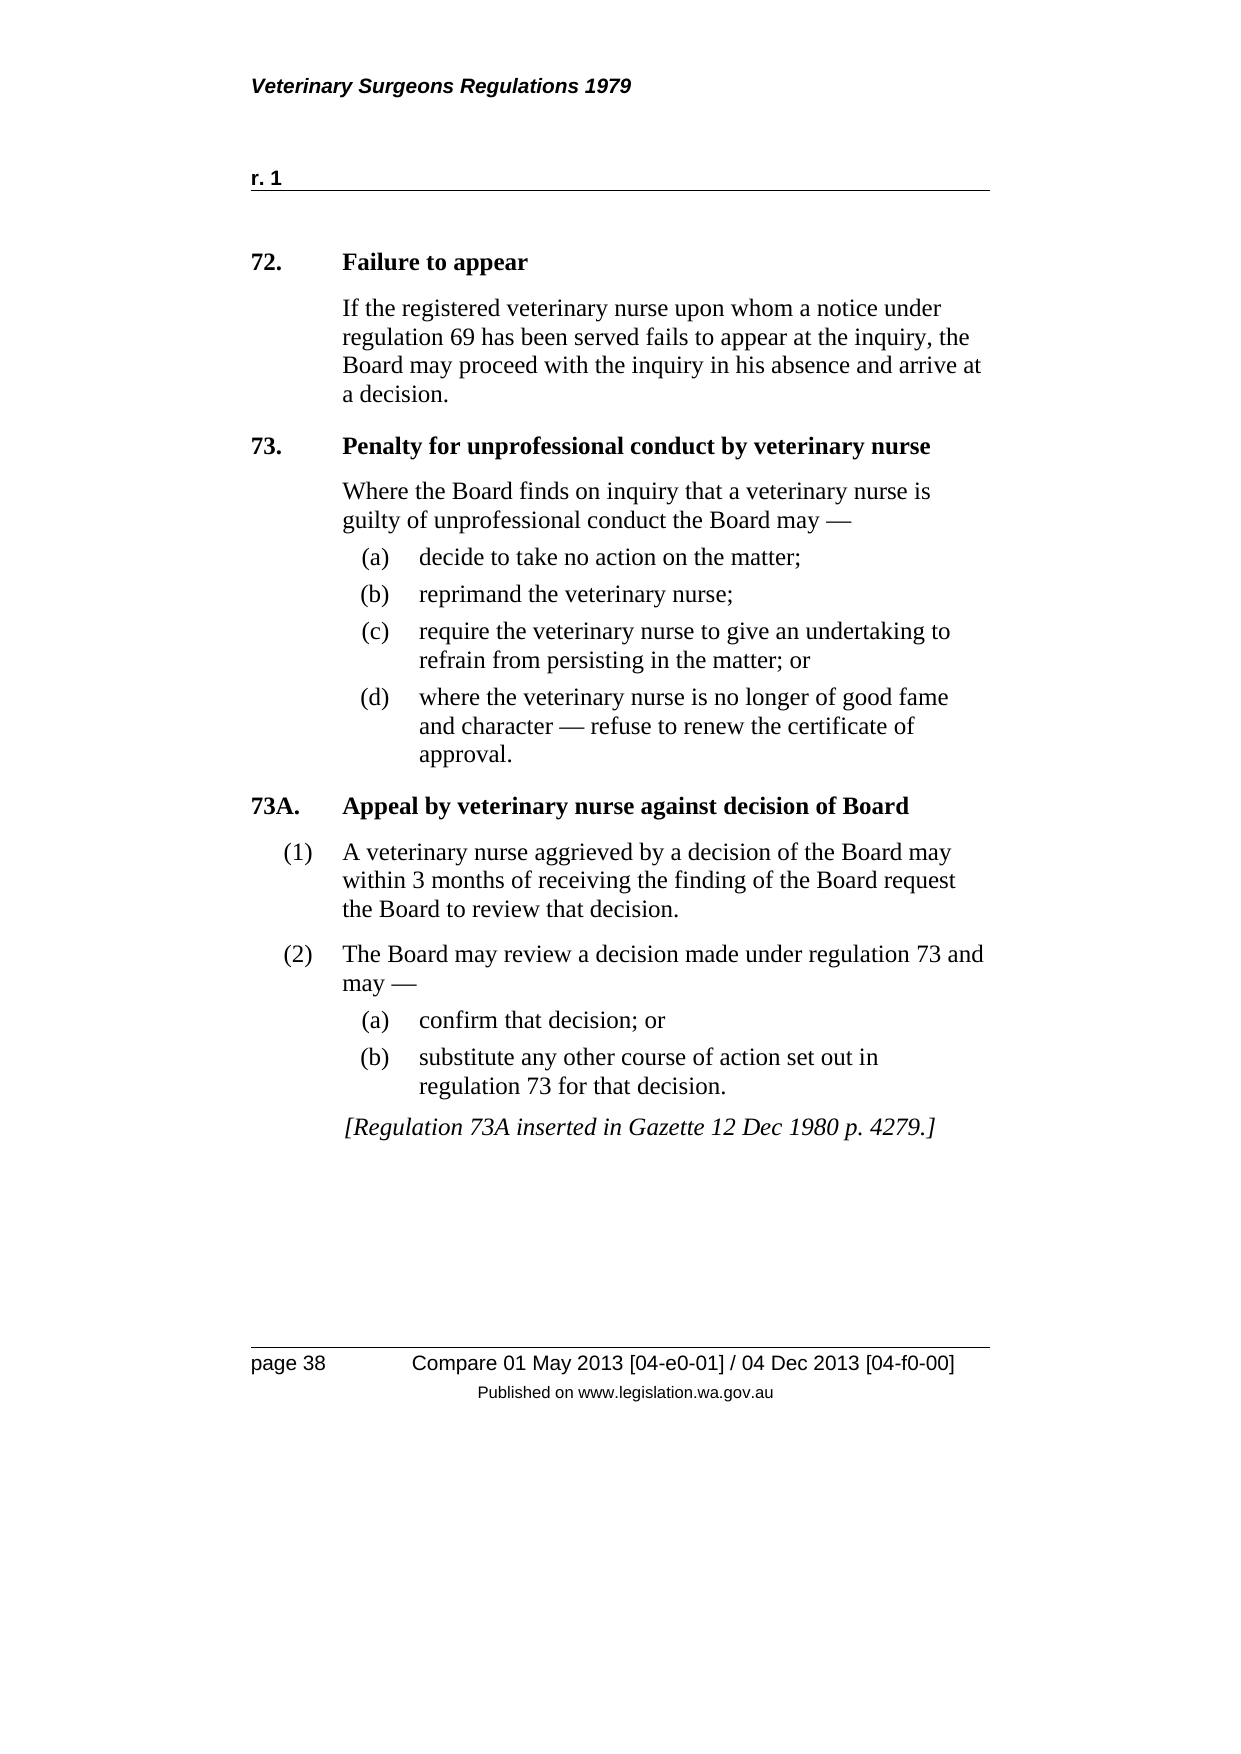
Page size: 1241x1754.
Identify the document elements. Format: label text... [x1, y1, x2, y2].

text (b) substitute any other course of action set out in regulation 73 for that decision. [251, 1042, 990, 1100]
text Where the Board finds on inquiry that a veterinary nurse is guilty of unprofessional conduct the Board may — [251, 476, 990, 534]
text (b) reprimand the veterinary nurse; [251, 579, 990, 608]
text (1) A veterinary nurse aggrieved by a decision of the Board may within 3 months of receiving the finding of the Board request the Board to review that decision. [251, 837, 990, 923]
text (a) confirm that decision; or [251, 1005, 990, 1034]
text (c) require the veterinary nurse to give an undertaking to refrain from persisting in the matter; or [251, 616, 990, 674]
text (a) decide to take no action on the matter; [251, 542, 990, 571]
text (2) The Board may review a decision made under regulation 73 and may — [251, 939, 990, 997]
text [Regulation 73A inserted in Gazette 12 Dec 1980 p. 4279.] [251, 1112, 990, 1141]
subtitle 72. Failure to appear [251, 247, 990, 276]
subtitle 73A. Appeal by veterinary nurse against decision of Board [251, 791, 990, 820]
text (d) where the veterinary nurse is no longer of good fame and character — refuse to renew the certificate of approval. [251, 682, 990, 768]
text If the registered veterinary nurse upon whom a notice under regulation 69 has been served fails to appear at the inquiry, the Board may proceed with the inquiry in his absence and arrive at a decision. [251, 293, 990, 408]
subtitle 73. Penalty for unprofessional conduct by veterinary nurse [251, 431, 990, 459]
